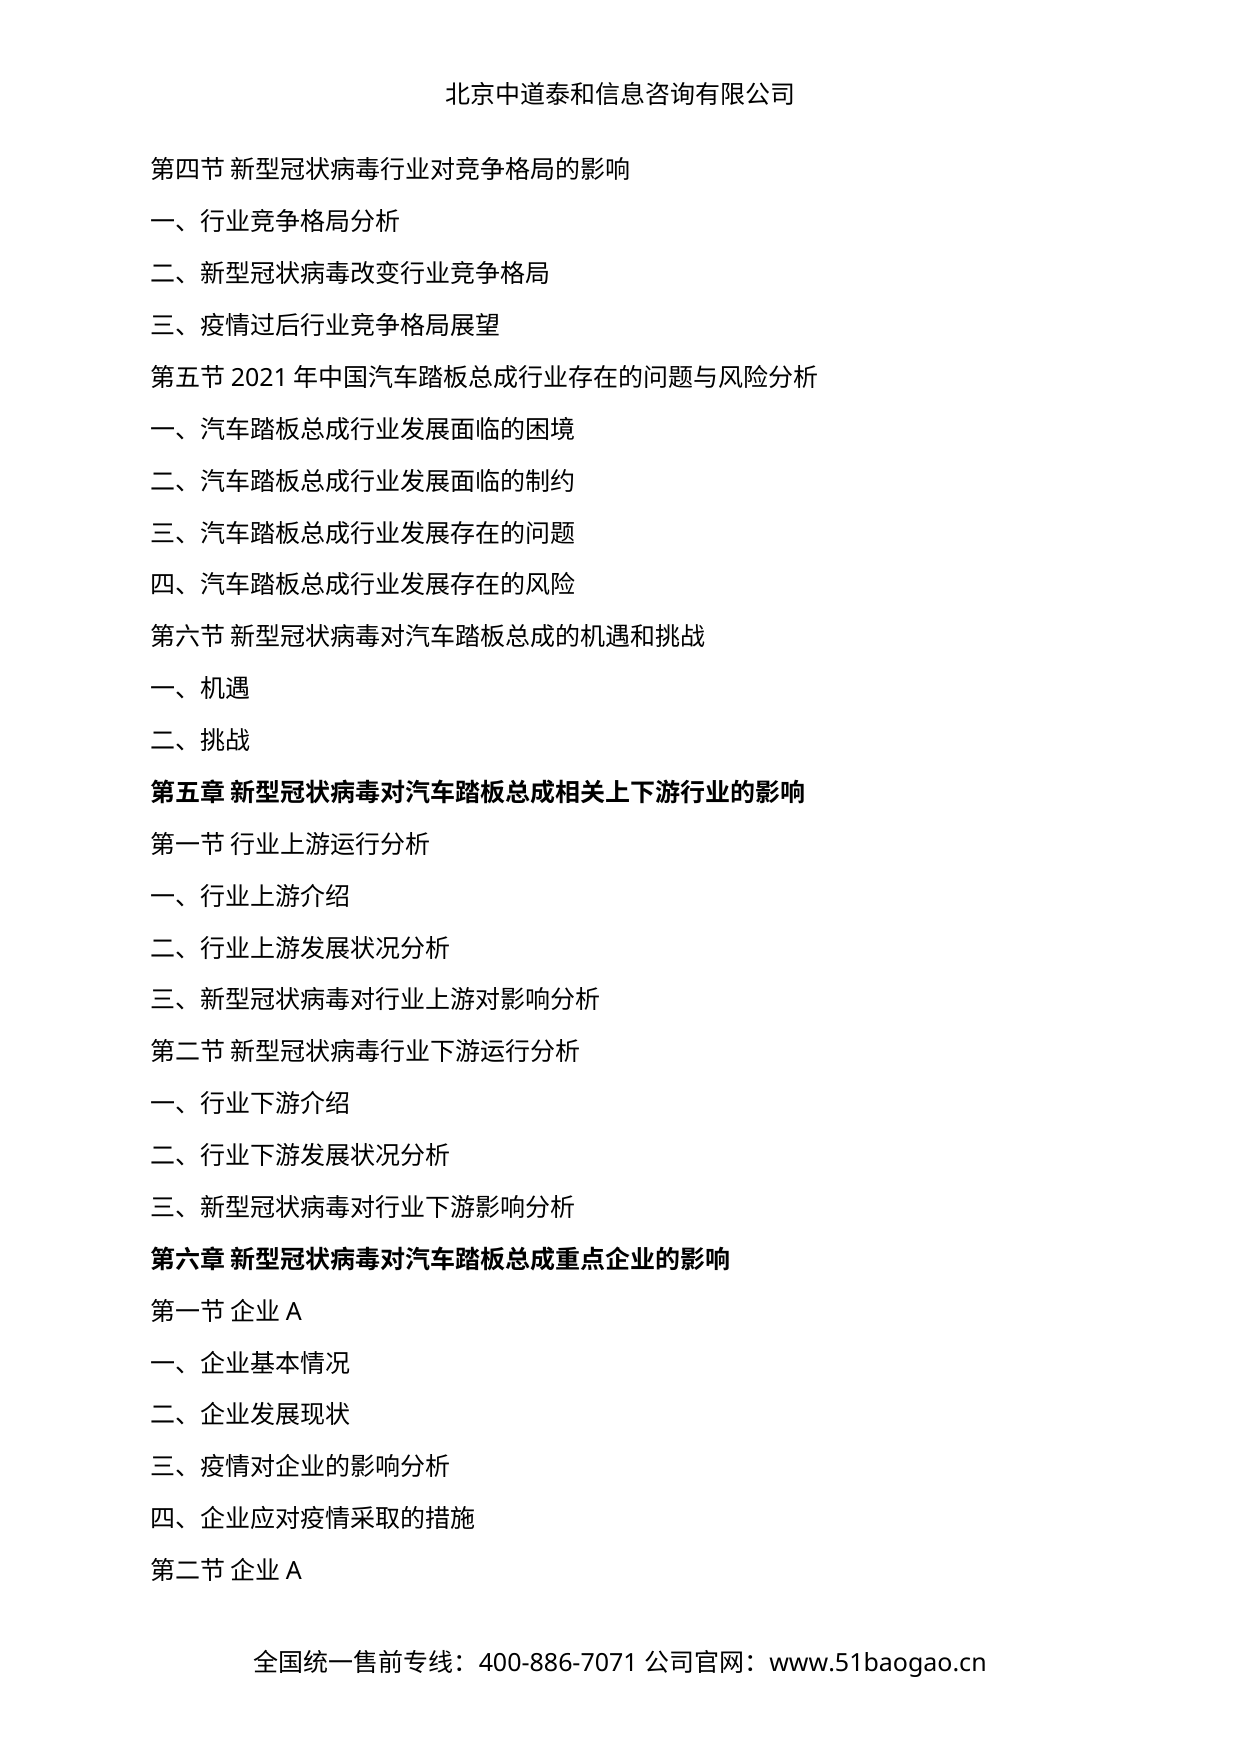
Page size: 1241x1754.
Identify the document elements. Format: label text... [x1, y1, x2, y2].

text 二、企业发展现状 [150, 1395, 1090, 1431]
text 第五章 新型冠状病毒对汽车踏板总成相关上下游行业的影响 [150, 772, 1090, 809]
text 二、新型冠状病毒改变行业竞争格局 [150, 254, 1090, 290]
text 三、新型冠状病毒对行业上游对影响分析 [150, 980, 1090, 1016]
text 一、机遇 [150, 669, 1090, 705]
text 第六节 新型冠状病毒对汽车踏板总成的机遇和挑战 [150, 617, 1090, 653]
text 二、汽车踏板总成行业发展面临的制约 [150, 461, 1090, 497]
text 第一节 企业A [150, 1291, 1090, 1327]
text 第一节 行业上游运行分析 [150, 824, 1090, 861]
text 第二节 企业A [150, 1551, 1090, 1587]
text 三、汽车踏板总成行业发展存在的问题 [150, 513, 1090, 549]
text 一、行业上游介绍 [150, 876, 1090, 912]
text 三、新型冠状病毒对行业下游影响分析 [150, 1187, 1090, 1224]
text 三、疫情过后行业竞争格局展望 [150, 306, 1090, 342]
text 一、企业基本情况 [150, 1343, 1090, 1379]
text 第四节 新型冠状病毒行业对竞争格局的影响 [150, 150, 1090, 186]
text 二、行业上游发展状况分析 [150, 928, 1090, 964]
text 第六章 新型冠状病毒对汽车踏板总成重点企业的影响 [150, 1239, 1090, 1276]
text 一、行业下游介绍 [150, 1084, 1090, 1120]
text 第五节 2021年中国汽车踏板总成行业存在的问题与风险分析 [150, 357, 1090, 394]
text 一、汽车踏板总成行业发展面临的困境 [150, 409, 1090, 446]
text 第二节 新型冠状病毒行业下游运行分析 [150, 1032, 1090, 1068]
text 四、汽车踏板总成行业发展存在的风险 [150, 565, 1090, 601]
text 二、行业下游发展状况分析 [150, 1136, 1090, 1172]
text 二、挑战 [150, 721, 1090, 757]
text 四、企业应对疫情采取的措施 [150, 1499, 1090, 1535]
text 三、疫情对企业的影响分析 [150, 1447, 1090, 1483]
text 一、行业竞争格局分析 [150, 202, 1090, 238]
